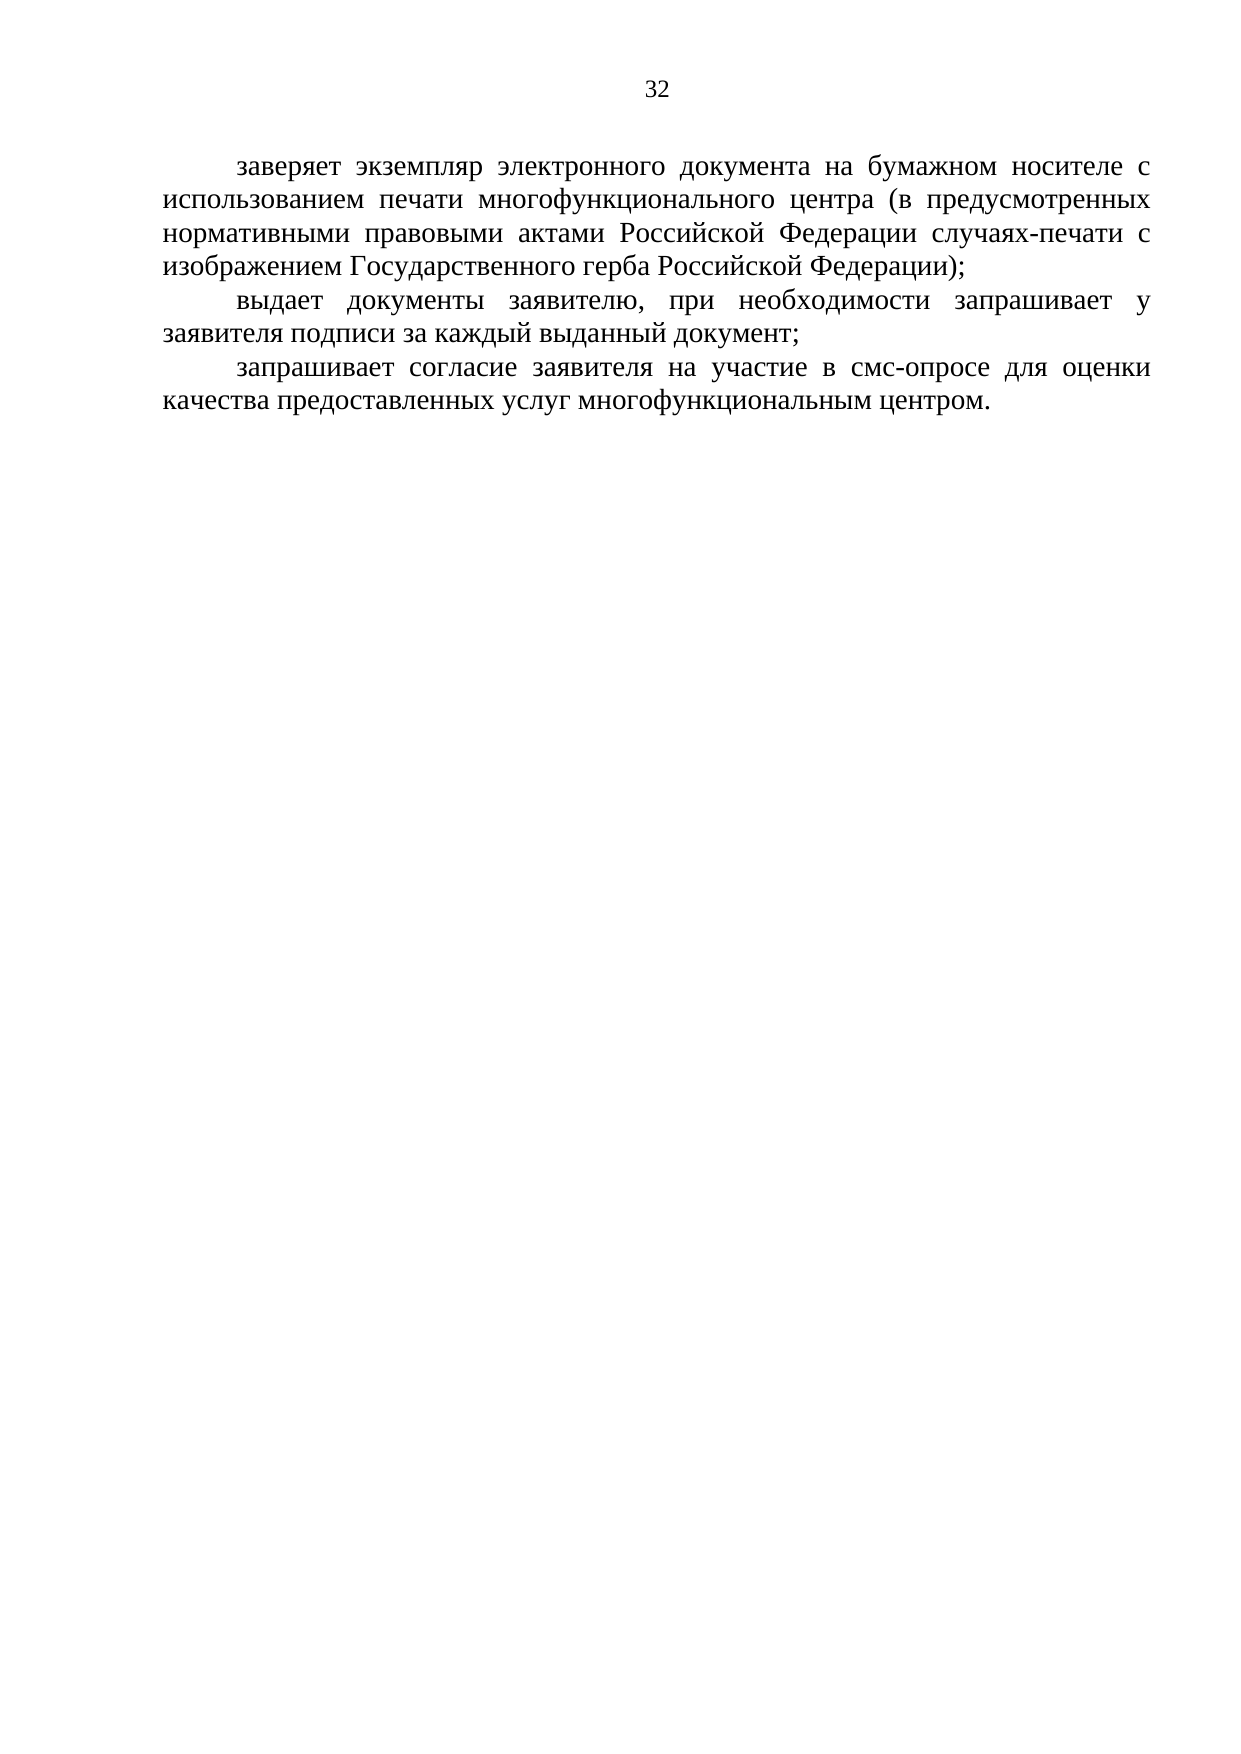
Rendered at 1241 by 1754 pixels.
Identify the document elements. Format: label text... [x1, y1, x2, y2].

text заверяет экземпляр электронного документа на бумажном носителе с использованием печати многофункционального центра (в предусмотренных нормативными правовыми актами Российской Федерации случаях-печати с изображением Государственного герба Российской Федерации); [162, 148, 1152, 282]
text выдает документы заявителю, при необходимости запрашивает у заявителя подписи за каждый выданный документ; [162, 282, 1152, 349]
text запрашивает согласие заявителя на участие в смс-опросе для оценки качества предоставленных услуг многофункциональным центром. [162, 349, 1152, 416]
